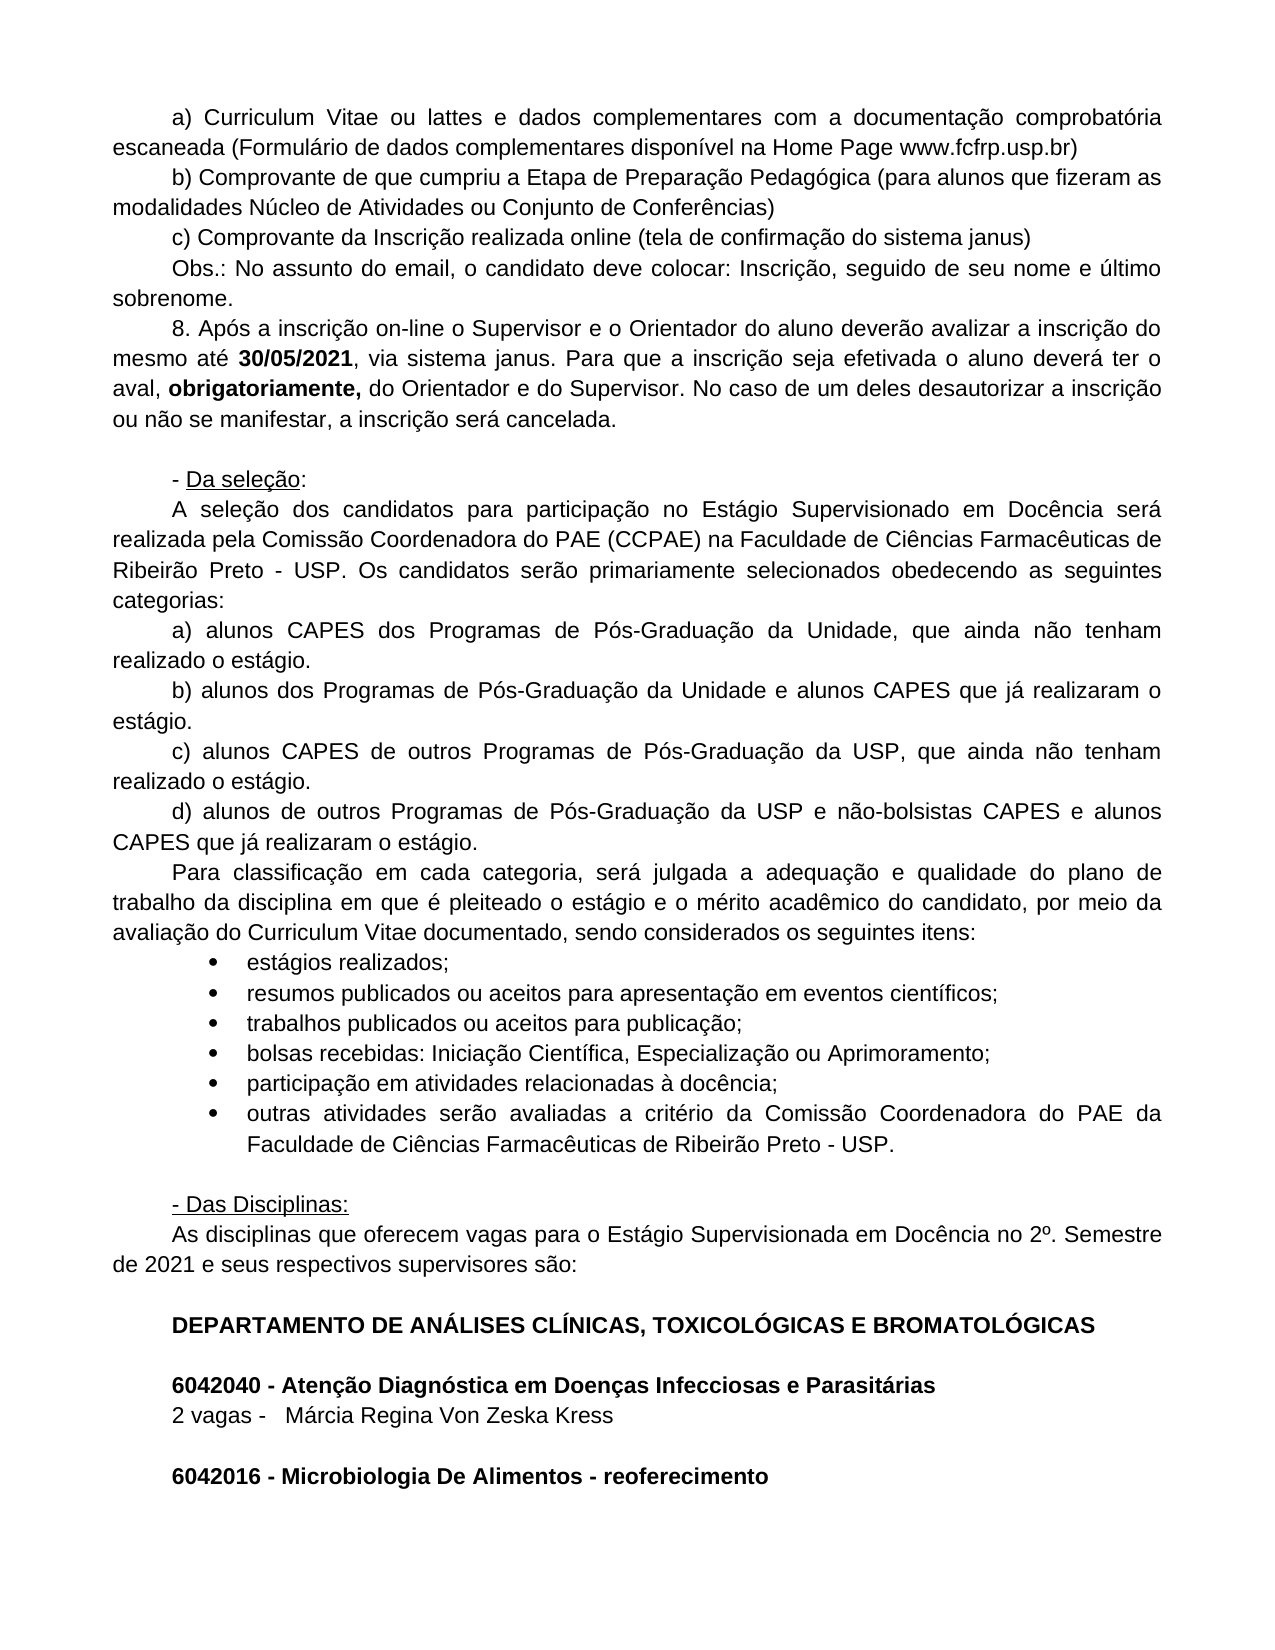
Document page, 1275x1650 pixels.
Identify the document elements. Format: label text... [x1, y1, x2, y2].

list bolsas recebidas: Iniciação Científica, Especialização ou Aprimoramento; [209, 1040, 1162, 1066]
list resumos publicados ou aceitos para apresentação em eventos científicos; [209, 979, 1162, 1006]
text c) alunos CAPES de outros Programas de Pós-Graduação da USP, que ainda não tenham realizado o estágio. [112, 738, 1162, 794]
text b) alunos dos Programas de Pós-Graduação da Unidade e alunos CAPES que já realizaram o estágio. [112, 677, 1162, 734]
text - Da seleção: [112, 466, 1162, 492]
text Para classificação em cada categoria, será julgada a adequação e qualidade do plano de trabalho da disciplina em que é pleiteado o estágio e o mérito acadêmico do candidato, por meio da avaliação do Curriculum Vitae documentado, sendo considerados os seguintes itens: [112, 859, 1162, 945]
list trabalhos publicados ou aceitos para publicação; [209, 1010, 1162, 1036]
text a) Curriculum Vitae ou lattes e dados complementares com a documentação comprobatória escaneada (Formulário de dados complementares disponível na Home Page www.fcfrp.usp.br) [112, 103, 1162, 160]
text A seleção dos candidatos para participação no Estágio Supervisionado em Docência será realizada pela Comissão Coordenadora do PAE (CCPAE) na Faculdade de Ciências Farmacêuticas de Ribeirão Preto - USP. Os candidatos serão primariamente selecionados obedecendo as seguintes categorias: [112, 496, 1162, 613]
text DEPARTAMENTO DE ANÁLISES CLÍNICAS, TOXICOLÓGICAS E BROMATOLÓGICAS [112, 1312, 1162, 1338]
list participação em atividades relacionadas à docência; [209, 1070, 1162, 1096]
text 8. Após a inscrição on-line o Supervisor e o Orientador do aluno deverão avalizar a inscrição do mesmo até 30/05/2021, via sistema janus. Para que a inscrição seja efetivada o aluno deverá ter o aval, obrigatoriamente, do Orientador e do Supervisor. No caso de um deles desautorizar a inscrição ou não se manifestar, a inscrição será cancelada. [112, 315, 1162, 432]
text c) Comprovante da Inscrição realizada online (tela de confirmação do sistema janus) [112, 224, 1162, 251]
text Obs.: No assunto do email, o candidato deve colocar: Inscrição, seguido de seu nome e último sobrenome. [112, 254, 1162, 311]
text b) Comprovante de que cumpriu a Etapa de Preparação Pedagógica (para alunos que fizeram as modalidades Núcleo de Atividades ou Conjunto de Conferências) [112, 164, 1162, 220]
list outras atividades serão avaliadas a critério da Comissão Coordenadora do PAE da Faculdade de Ciências Farmacêuticas de Ribeirão Preto - USP. [209, 1100, 1162, 1157]
text 2 vagas - Márcia Regina Von Zeska Kress [112, 1402, 1162, 1429]
text 6042040 - Atenção Diagnóstica em Doenças Infecciosas e Parasitárias [112, 1372, 1162, 1398]
text - Das Disciplinas: [112, 1191, 1162, 1217]
list estágios realizados; [209, 949, 1162, 976]
text As disciplinas que oferecem vagas para o Estágio Supervisionada em Docência no 2º. Semestre de 2021 e seus respectivos supervisores são: [112, 1221, 1162, 1278]
text a) alunos CAPES dos Programas de Pós-Graduação da Unidade, que ainda não tenham realizado o estágio. [112, 617, 1162, 673]
text d) alunos de outros Programas de Pós-Graduação da USP e não-bolsistas CAPES e alunos CAPES que já realizaram o estágio. [112, 798, 1162, 855]
text 6042016 - Microbiologia De Alimentos - reoferecimento [112, 1463, 1162, 1489]
